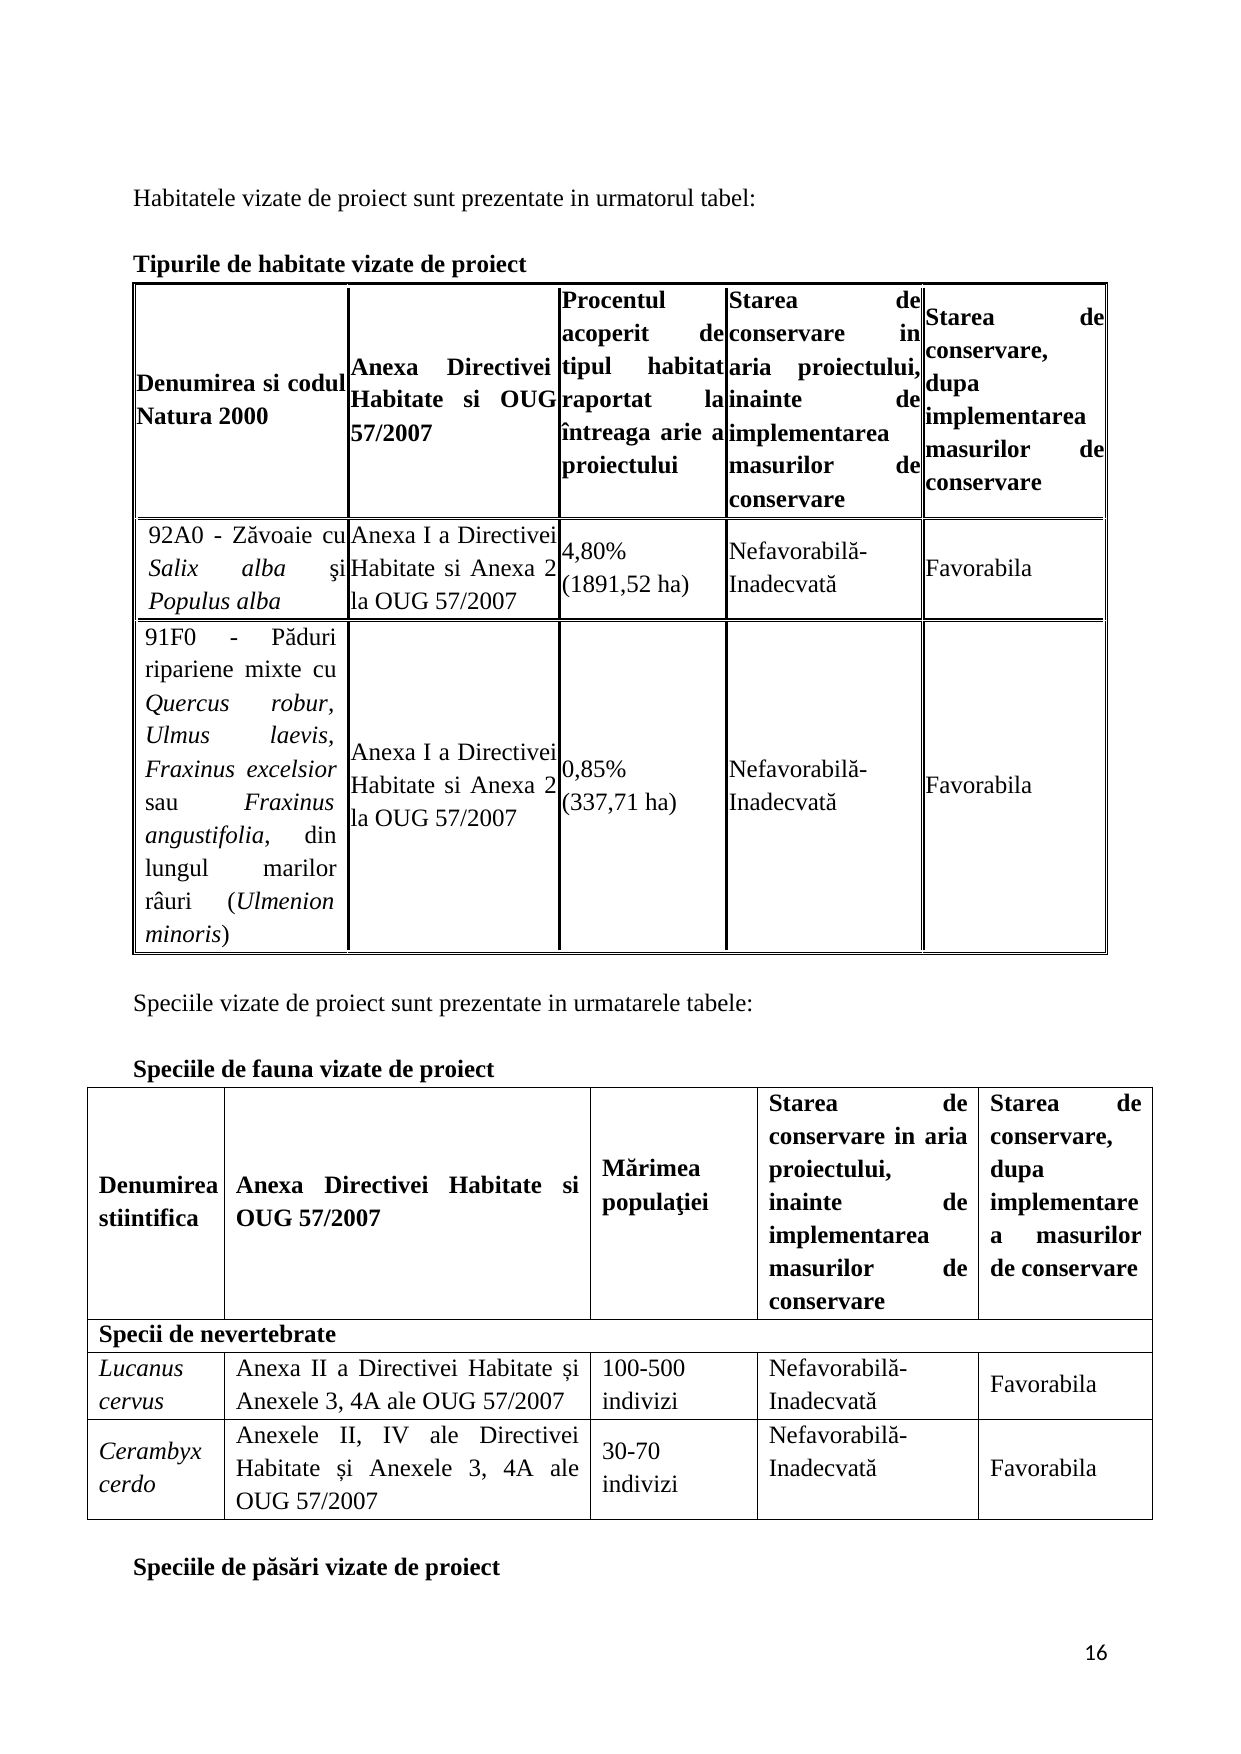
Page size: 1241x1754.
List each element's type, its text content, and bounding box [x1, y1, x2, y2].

table_cell 4,80% (1891,52 ha) [561, 520, 725, 618]
table_cell Cerambyx cerdo [88, 1420, 224, 1518]
table_cell Favorabila [979, 1353, 1152, 1419]
text Speciile de fauna vizate de proiect [133, 1054, 1107, 1082]
table_cell 91F0 - Păduri ripariene mixte cu Quercus robur, Ulmus laevis, Fraxinus excelsior sau Fraxinus angustifolia, din lungul marilor râuri (Ulmenion minoris) [136, 618, 348, 951]
table_cell Anexa I a Directivei Habitate si Anexa 2 la OUG 57/2007 [350, 520, 558, 618]
table_cell Favorabila [925, 516, 1105, 618]
table_cell Favorabila [923, 618, 1105, 951]
table_header Starea de conservare, dupa implementarea masurilor de conservare [923, 285, 1105, 516]
table_cell Nefavorabilă-Inadecvată [758, 1420, 978, 1518]
table_cell Nefavorabilă-Inadecvată [726, 618, 923, 951]
table_header Denumirea stiintifica [88, 1088, 224, 1318]
table_cell 100-500 indivizi [591, 1353, 757, 1419]
table_cell 0,85% (337,71 ha) [559, 622, 726, 951]
table_header Starea de conservare in aria proiectului, inainte de implementarea masurilor de conservare [726, 284, 923, 516]
table_cell Nefavorabilă-Inadecvată [728, 520, 921, 618]
text Speciile de păsări vizate de proiect [133, 1552, 1107, 1581]
table_cell Favorabila [979, 1420, 1152, 1518]
table_cell Nefavorabilă-Inadecvată [758, 1353, 978, 1419]
table_cell Lucanus cervus [88, 1353, 224, 1419]
text Tipurile de habitate vizate de proiect [133, 249, 1107, 278]
table_header Mărimea populaţiei [591, 1088, 757, 1318]
table_header Denumirea si codul Natura 2000 [136, 284, 348, 516]
table_cell Anexa I a Directivei Habitate si Anexa 2 la OUG 57/2007 [348, 622, 559, 951]
table_header Anexa Directivei Habitate si OUG 57/2007 [225, 1088, 590, 1318]
table_header Starea de conservare, dupa implementarea masurilor de conservare [979, 1088, 1152, 1318]
table_header Procentul acoperit de tipul habitat raportat la întreaga arie a proiectului [559, 285, 726, 516]
text Speciile vizate de proiect sunt prezentate in urmatarele tabele: [133, 988, 1107, 1016]
table_header Starea de conservare in aria proiectului, inainte de implementarea masurilor de conservare [758, 1088, 978, 1318]
table_cell Anexele II, IV ale Directivei Habitate și Anexele 3, 4A ale OUG 57/2007 [225, 1420, 590, 1518]
table_cell 30-70 indivizi [591, 1420, 757, 1518]
table_cell 92A0 - Zăvoaie cu Salix alba şi Populus alba [136, 516, 347, 618]
table_header Anexa Directivei Habitate si OUG 57/2007 [348, 285, 559, 516]
table_cell Specii de nevertebrate [88, 1320, 1152, 1352]
text Habitatele vizate de proiect sunt prezentate in urmatorul tabel: [133, 183, 1107, 212]
table_cell Anexa II a Directivei Habitate și Anexele 3, 4A ale OUG 57/2007 [225, 1353, 590, 1419]
